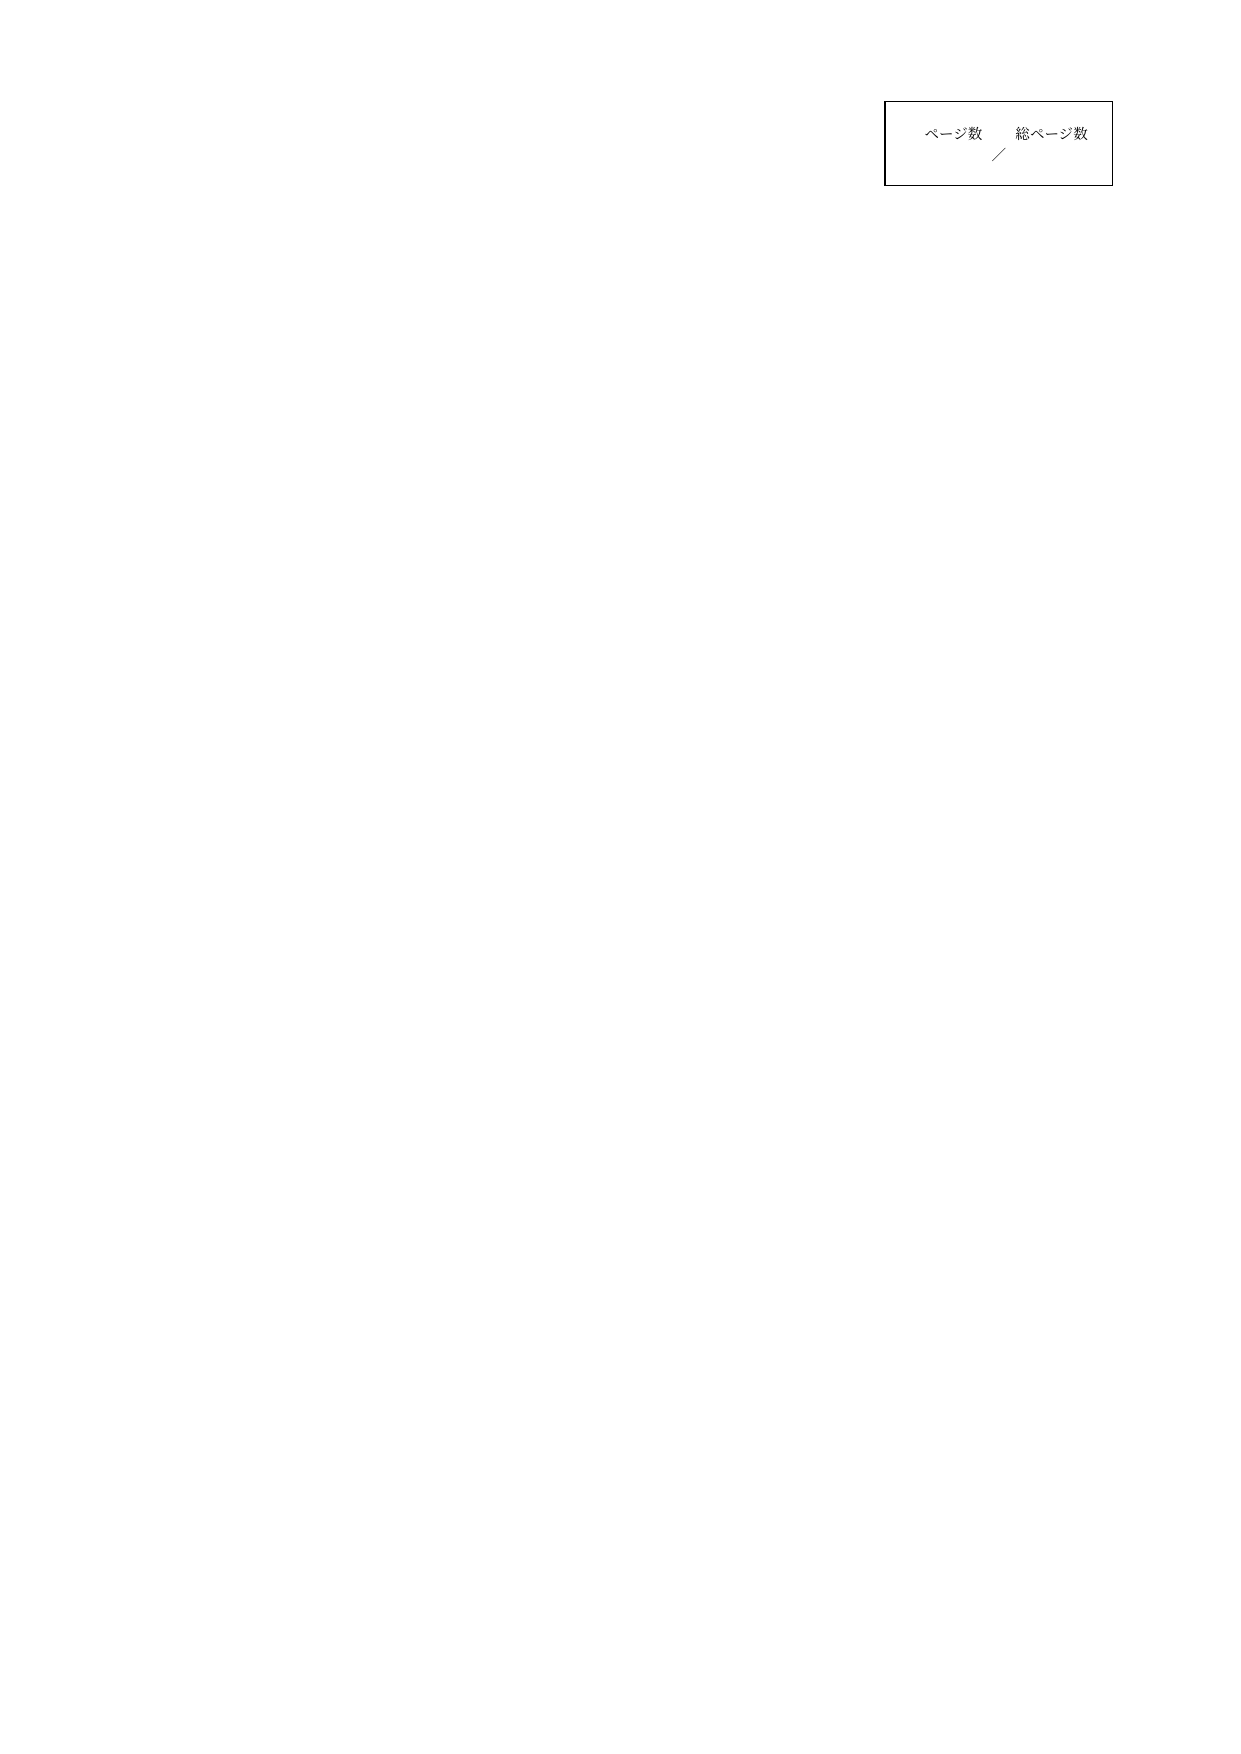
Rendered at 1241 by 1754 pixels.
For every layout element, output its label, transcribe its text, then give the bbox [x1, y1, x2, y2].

table_header ページ数 総ページ数 ／ [886, 102, 1112, 185]
